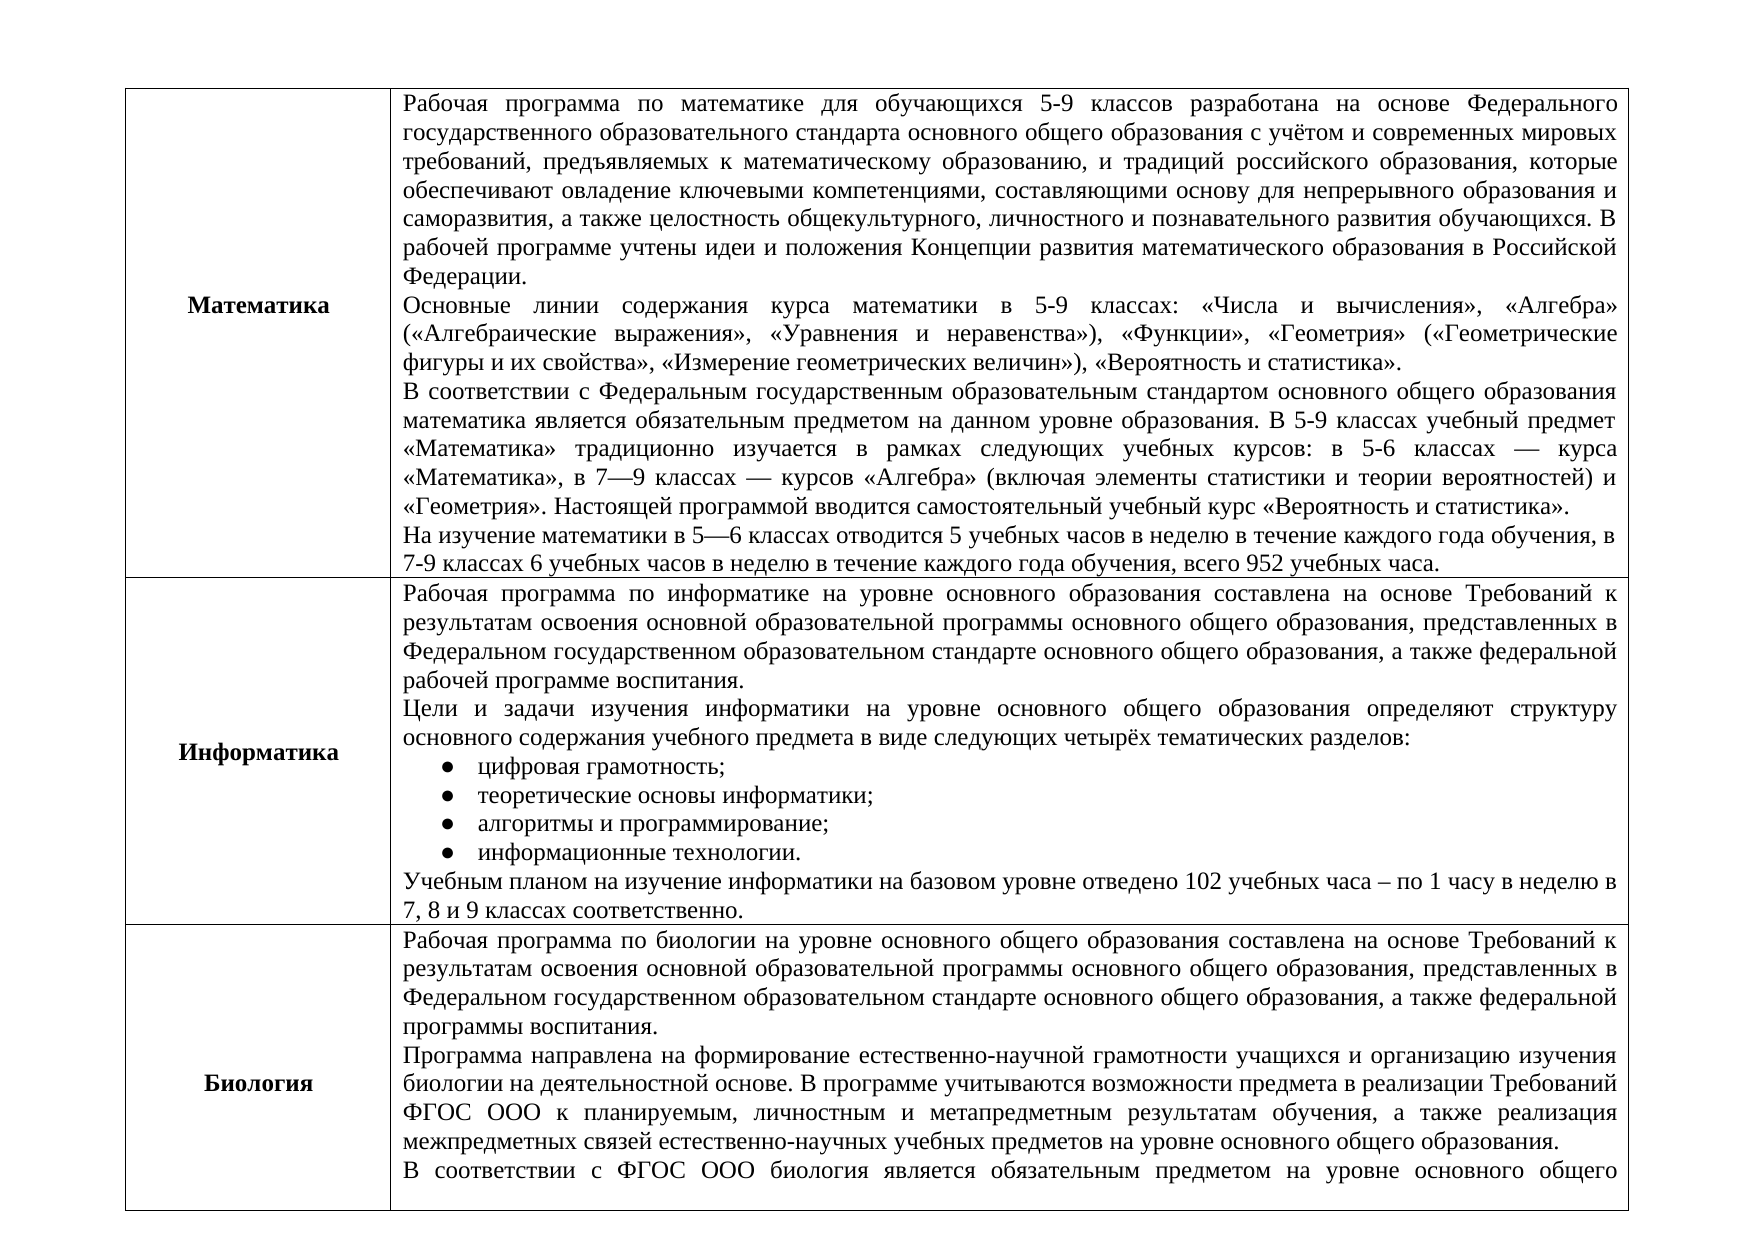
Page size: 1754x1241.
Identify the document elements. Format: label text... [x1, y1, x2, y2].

table_cell Рабочая программа по математике для обучающихся 5-9 классов разработана на основе Федерального государственного образовательного стандарта основного общего образования с учётом и современных мировых требований, предъявляемых к математическому образованию, и традиций российского образования, которые обеспечивают овладение ключевыми компетенциями, составляющими основу для непрерывного образования и саморазвития, а также целостность общекультурного, личностного и познавательного развития обучающихся. В рабочей программе учтены идеи и положения Концепции развития математического образования в Российской Федерации. Основные линии содержания курса математики в 5-9 классах: «Числа и вычисления», «Алгебра» («Алгебраические выражения», «Уравнения и неравенства»), «Функции», «Геометрия» («Геометрические фигуры и их свойства», «Измерение геометрических величин»), «Вероятность и статистика». В соответствии с Федеральным государственным образовательным стандартом основного общего образования математика является обязательным предметом на данном уровне образования. В 5-9 классах учебный предмет «Математика» традиционно изучается в рамках следующих учебных курсов: в 5-6 классах — курса «Математика», в 7—9 классах — курсов «Алгебра» (включая элементы статистики и теории вероятностей) и «Геометрия». Настоящей программой вводится самостоятельный учебный курс «Вероятность и статистика». На изучение математики в 5—6 классах отводится 5 учебных часов в неделю в течение каждого года обучения, в 7-9 классах 6 учебных часов в неделю в течение каждого года обучения, всего 952 учебных часа. [391, 89, 1628, 577]
table_cell Информатика [126, 578, 390, 924]
table_cell Математика [126, 89, 390, 577]
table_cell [391, 925, 1628, 1210]
table_cell Рабочая программа по информатике на уровне основного образования составлена на основе Требований к результатам освоения основной образовательной программы основного общего образования, представленных в Федеральном государственном образовательном стандарте основного общего образования, а также федеральной рабочей программе воспитания. Цели и задачи изучения информатики на уровне основного общего образования определяют структуру основного содержания учебного предмета в виде следующих четырёх тематических разделов: цифровая грамотность; теоретические основы информатики; алгоритмы и программирование; информационные технологии. Учебным планом на изучение информатики на базовом уровне отведено 102 учебных часа – по 1 часу в неделю в 7, 8 и 9 классах соответственно. [391, 578, 1628, 924]
table_cell Биология [126, 925, 390, 1210]
